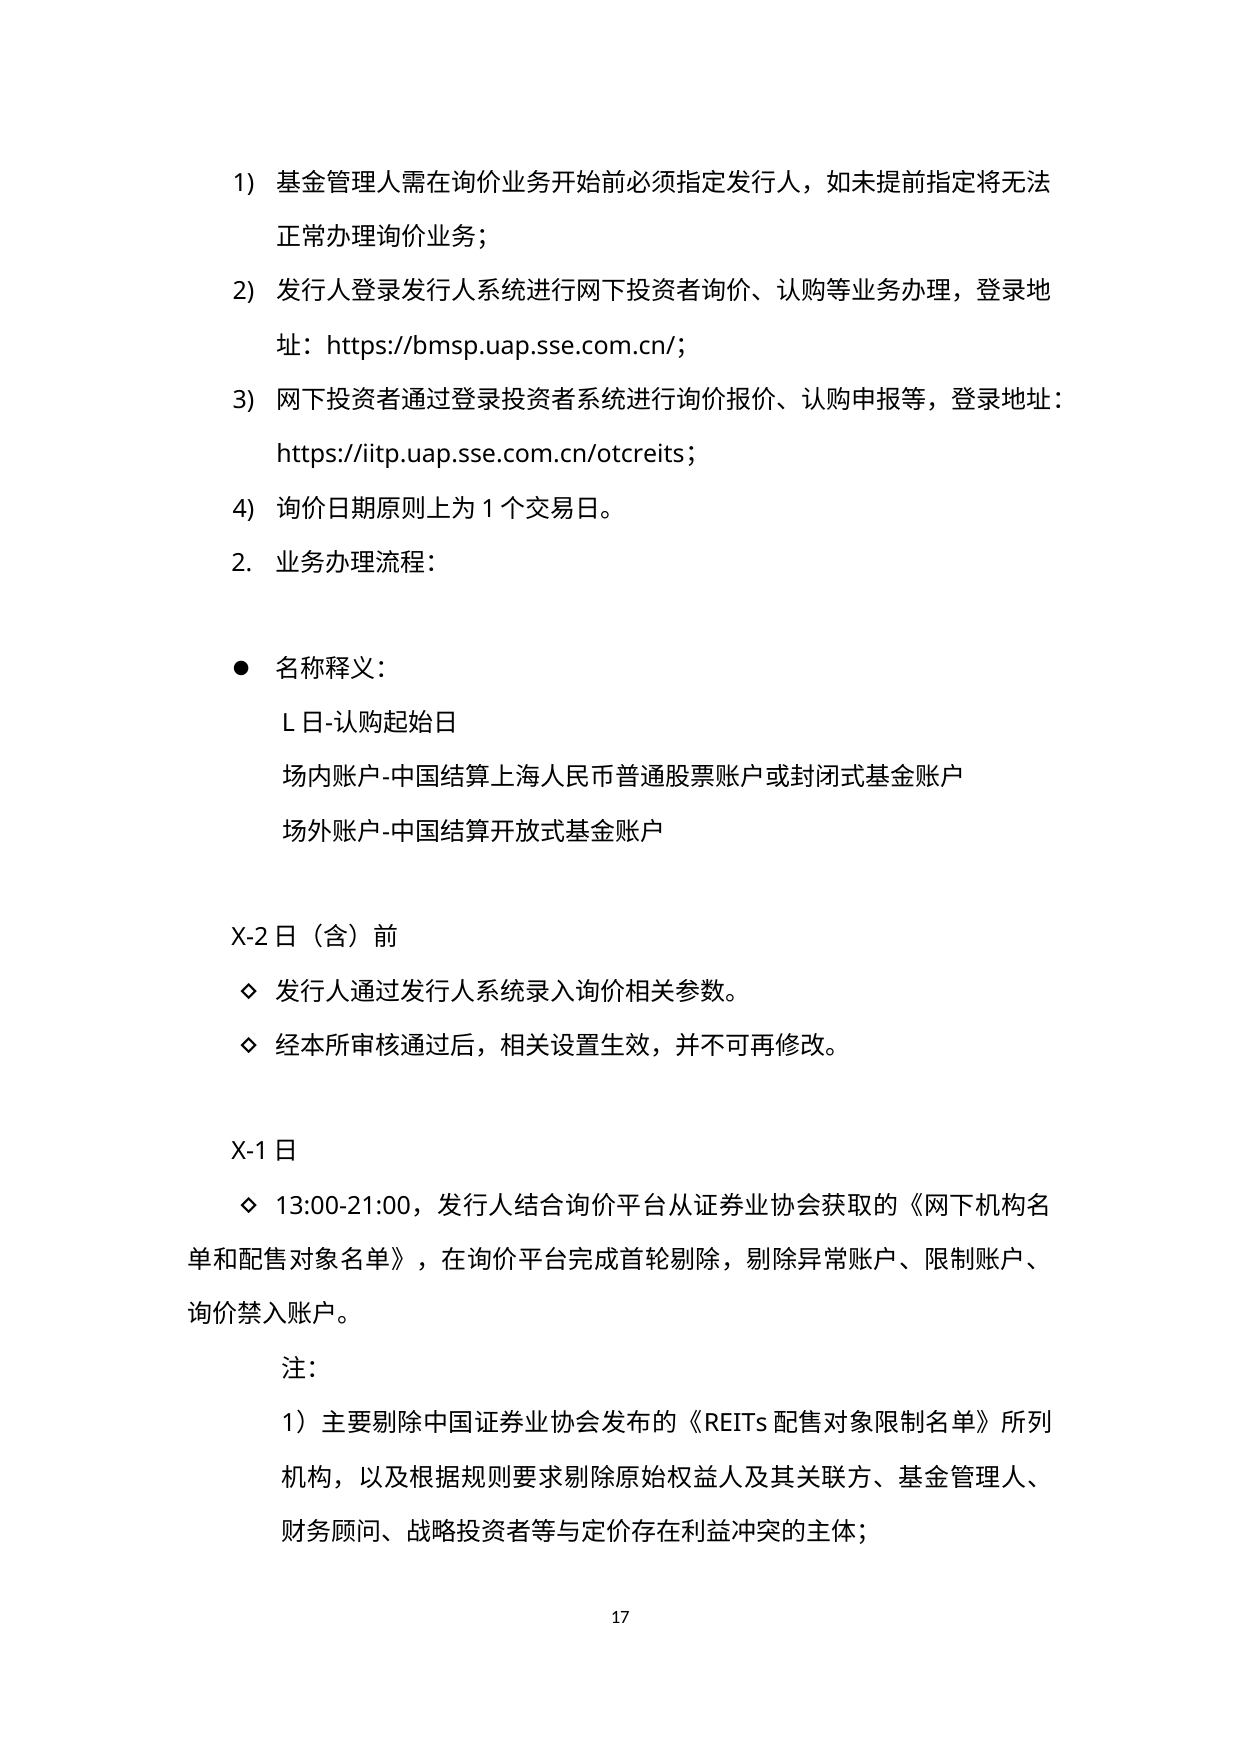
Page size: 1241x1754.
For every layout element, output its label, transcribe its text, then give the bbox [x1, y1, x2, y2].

list 发行人通过发行人系统录入询价相关参数。 [187, 971, 1053, 1007]
text X-2日（含）前 [231, 917, 1053, 953]
list 基金管理人需在询价业务开始前必须指定发行人，如未提前指定将无法正常办理询价业务； [232, 162, 1053, 253]
list 网下投资者通过登录投资者系统进行询价报价、认购申报等，登录地址：https://iitp.uap.sse.com.cn/otcreits； [232, 379, 1053, 470]
text 场外账户-中国结算开放式基金账户 [232, 811, 1053, 847]
text 注： [281, 1348, 1053, 1384]
list 13:00-21:00，发行人结合询价平台从证券业协会获取的《网下机构名单和配售对象名单》，在询价平台完成首轮剔除，剔除异常账户、限制账户、询价禁入账户。 [187, 1185, 1053, 1330]
text 场内账户-中国结算上海人民币普通股票账户或封闭式基金账户 [232, 757, 1053, 793]
list 询价日期原则上为1个交易日。 [232, 488, 1053, 524]
text 1）主要剔除中国证券业协会发布的《REITs配售对象限制名单》所列机构，以及根据规则要求剔除原始权益人及其关联方、基金管理人、财务顾问、战略投资者等与定价存在利益冲突的主体； [281, 1403, 1053, 1548]
list 名称释义： [232, 648, 1053, 684]
text L日-认购起始日 [232, 702, 1053, 739]
text X-1日 [231, 1131, 1053, 1167]
list 业务办理流程： [231, 543, 1053, 579]
list 经本所审核通过后，相关设置生效，并不可再修改。 [187, 1025, 1053, 1062]
list 发行人登录发行人系统进行网下投资者询价、认购等业务办理，登录地址：https://bmsp.uap.sse.com.cn/； [232, 271, 1053, 361]
